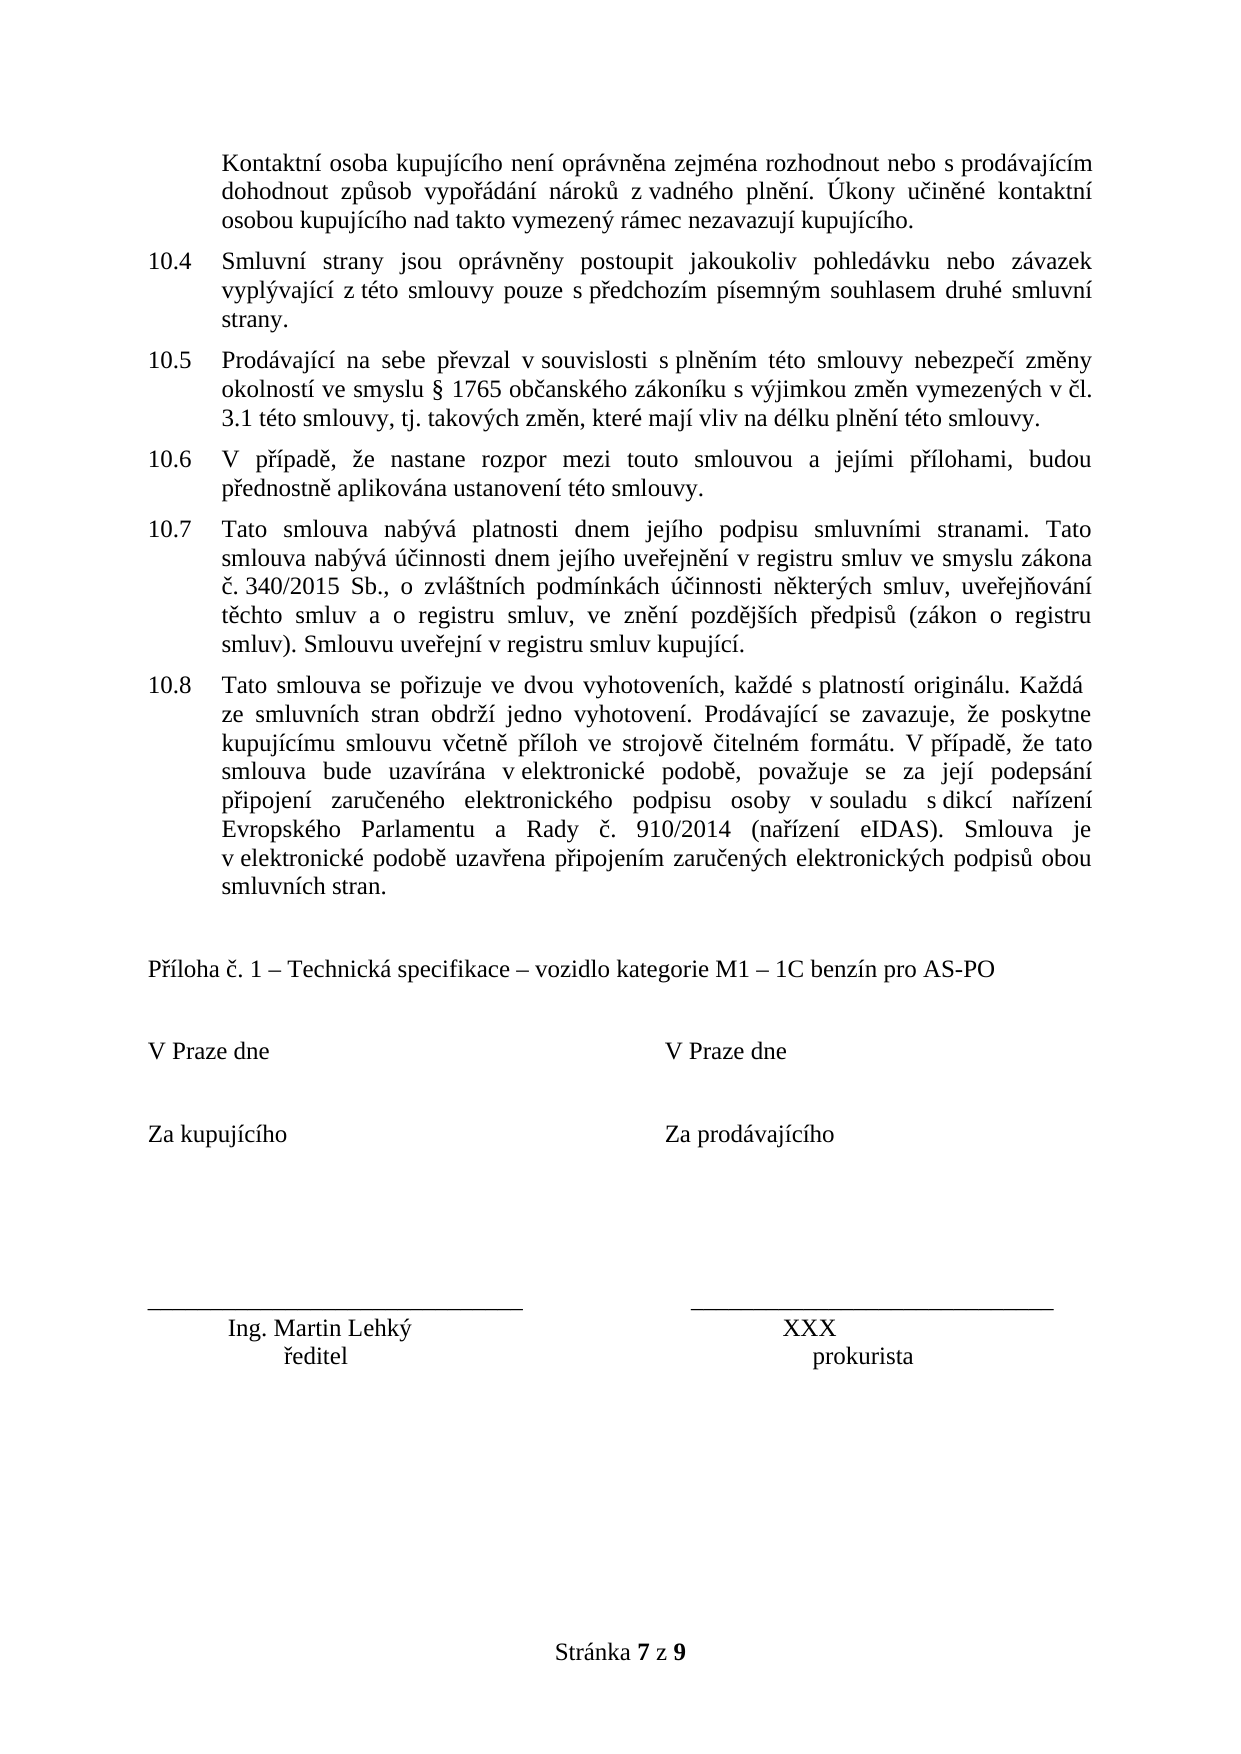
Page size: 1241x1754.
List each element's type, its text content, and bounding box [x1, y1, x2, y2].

list Prodávající na sebe převzal v souvislosti s plněním této smlouvy nebezpečí změny okolností ve smyslu § 1765 občanského zákoníku s výjimkou změn vymezených v čl. 3.1 této smlouvy, tj. takových změn, které mají vliv na délku plnění této smlouvy. [148, 345, 1093, 431]
list V případě, že nastane rozpor mezi touto smlouvou a jejími přílohami, budou přednostně aplikována ustanovení této smlouvy. [148, 444, 1093, 501]
text Ing. Martin Lehký XXX [148, 1313, 1093, 1341]
list Tato smlouva se pořizuje ve dvou vyhotoveních, každé s platností originálu. Každá ze smluvních stran obdrží jedno vyhotovení. Prodávající se zavazuje, že poskytne kupujícímu smlouvu včetně příloh ve strojově čitelném formátu. V případě, že tato smlouva bude uzavírána v elektronické podobě, považuje se za její podepsání připojení zaručeného elektronického podpisu osoby v souladu s dikcí nařízení Evropského Parlamentu a Rady č. 910/2014 (nařízení eIDAS). Smlouva je v elektronické podobě uzavřena připojením zaručených elektronických podpisů obou smluvních stran. [148, 670, 1093, 900]
text Příloha č. 1 – Technická specifikace – vozidlo kategorie M1 – 1C benzín pro AS-PO [148, 954, 1093, 983]
list Smluvní strany jsou oprávněny postoupit jakoukoliv pohledávku nebo závazek vyplývající z této smlouvy pouze s předchozím písemným souhlasem druhé smluvní strany. [148, 246, 1093, 333]
list Tato smlouva nabývá platnosti dnem jejího podpisu smluvními stranami. Tato smlouva nabývá účinnosti dnem jejího uveřejnění v registru smluv ve smyslu zákona č. 340/2015 Sb., o zvláštních podmínkách účinnosti některých smluv, uveřejňování těchto smluv a o registru smluv, ve znění pozdějších předpisů (zákon o registru smluv). Smlouvu uveřejní v registru smluv kupující. [148, 514, 1093, 658]
text Za kupujícího Za prodávajícího [148, 1119, 1093, 1148]
text ředitel prokurista [148, 1341, 1093, 1370]
text ______________________________ _____________________________ [148, 1284, 1093, 1313]
text V Praze dne V Praze dne [148, 1036, 1093, 1065]
text Kontaktní osoba kupujícího není oprávněna zejména rozhodnout nebo s prodávajícím dohodnout způsob vypořádání nároků z vadného plnění. Úkony učiněné kontaktní osobou kupujícího nad takto vymezený rámec nezavazují kupujícího. [221, 148, 1093, 234]
